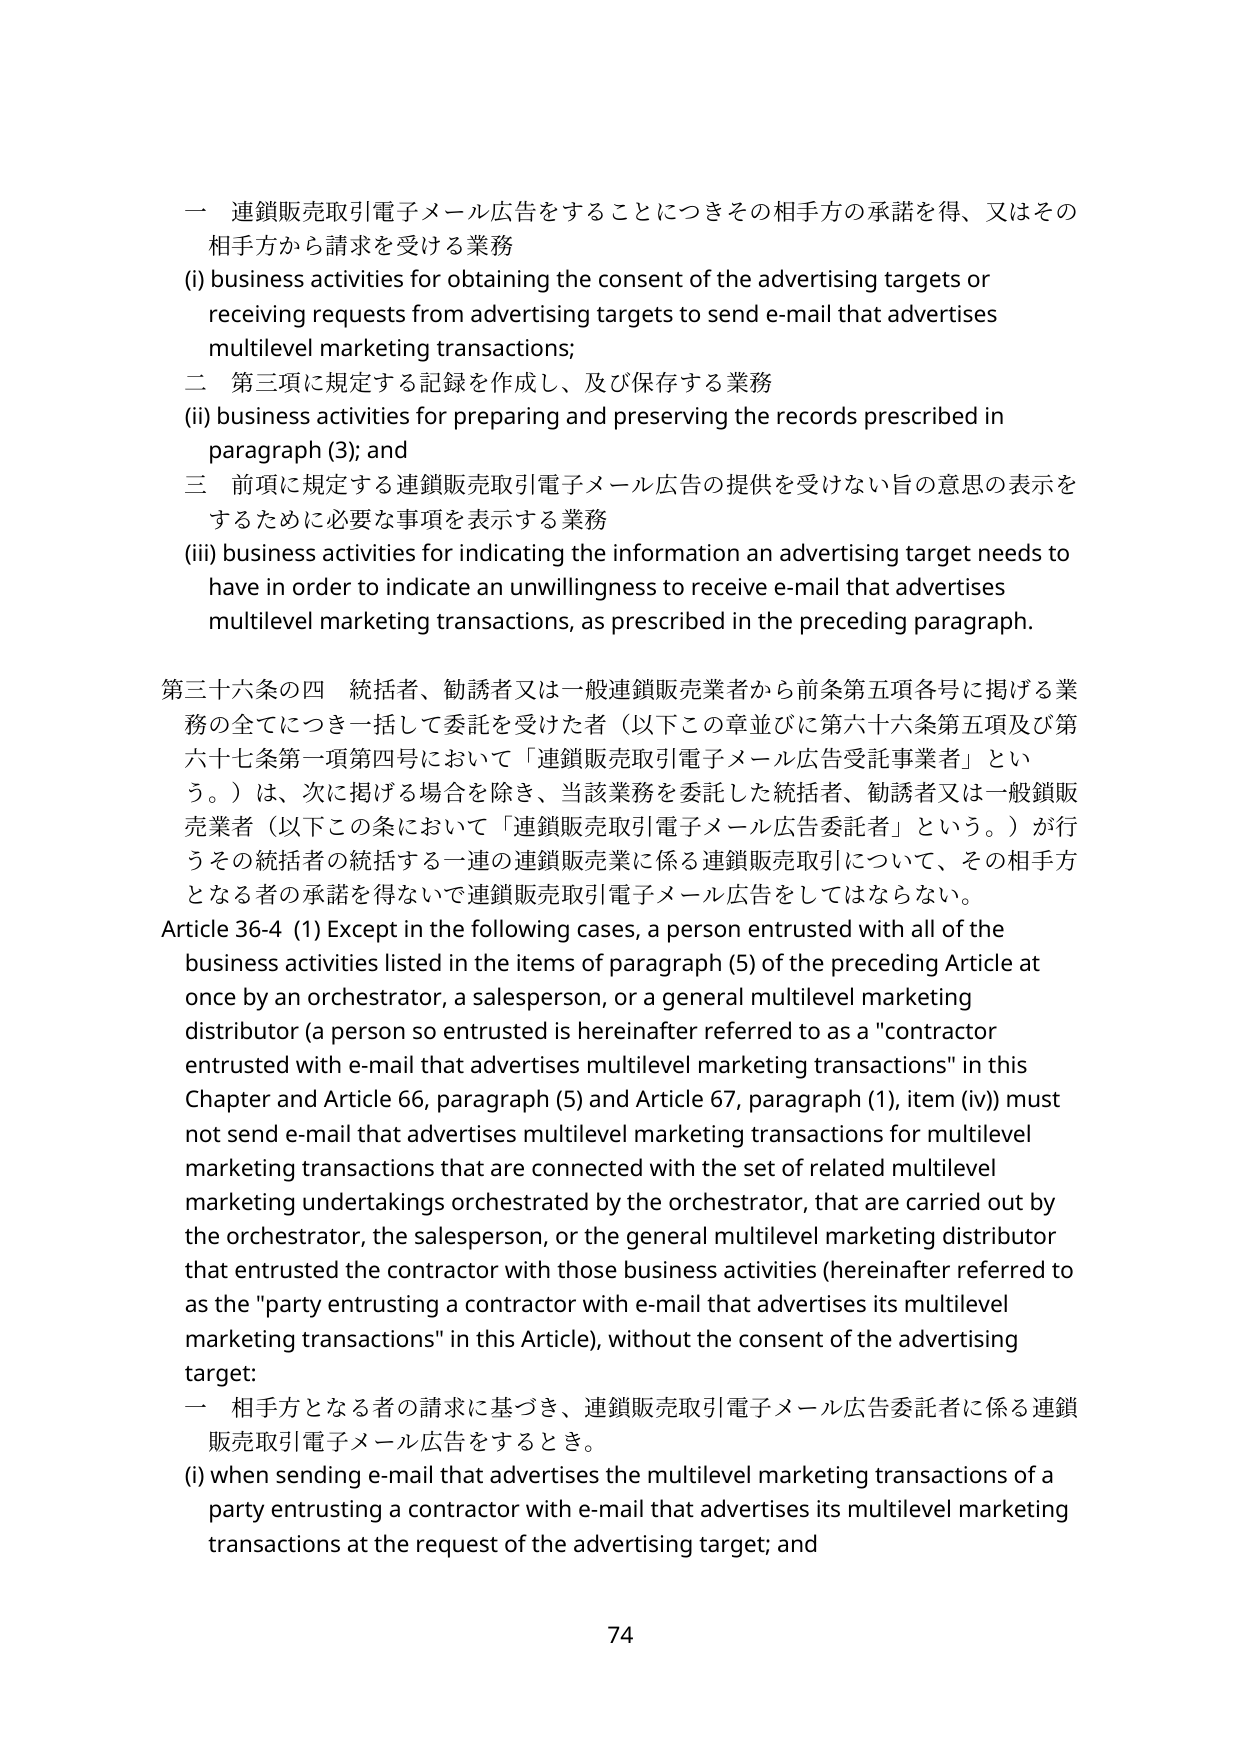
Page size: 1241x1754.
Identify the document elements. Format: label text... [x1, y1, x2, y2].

text Article 36-4 (1) Except in the following cases, a person entrusted with all of the business activities listed in the items of paragraph (5) of the preceding Article at once by an orchestrator, a salesperson, or a general multilevel marketing distributor (a person so entrusted is hereinafter referred to as a "contractor entrusted with e-mail that advertises multilevel marketing transactions" in this Chapter and Article 66, paragraph (5) and Article 67, paragraph (1), item (iv)) must not send e-mail that advertises multilevel marketing transactions for multilevel marketing transactions that are connected with the set of related multilevel marketing undertakings orchestrated by the orchestrator, that are carried out by the orchestrator, the salesperson, or the general multilevel marketing distributor that entrusted the contractor with those business activities (hereinafter referred to as the "party entrusting a contractor with e-mail that advertises its multilevel marketing transactions" in this Article), without the consent of the advertising target: [161, 911, 1079, 1389]
text 一 連鎖販売取引電子メール広告をすることにつきその相手方の承諾を得、又はその相手方から請求を受ける業務 [184, 194, 1079, 262]
text 二 第三項に規定する記録を作成し、及び保存する業務 [184, 364, 1079, 399]
text (ii) business activities for preparing and preserving the records prescribed in paragraph (3); and [184, 399, 1079, 467]
text (i) when sending e-mail that advertises the multilevel marketing transactions of a party entrusting a contractor with e-mail that advertises its multilevel marketing transactions at the request of the advertising target; and [184, 1458, 1079, 1560]
text (i) business activities for obtaining the consent of the advertising targets or receiving requests from advertising targets to send e-mail that advertises multilevel marketing transactions; [184, 262, 1079, 364]
text 第三十六条の四 統括者、勧誘者又は一般連鎖販売業者から前条第五項各号に掲げる業務の全てにつき一括して委託を受けた者（以下この章並びに第六十六条第五項及び第六十七条第一項第四号において「連鎖販売取引電子メール広告受託事業者」という。）は、次に掲げる場合を除き、当該業務を委託した統括者、勧誘者又は一般鎖販売業者（以下この条において「連鎖販売取引電子メール広告委託者」という。）が行うその統括者の統括する一連の連鎖販売業に係る連鎖販売取引について、その相手方となる者の承諾を得ないで連鎖販売取引電子メール広告をしてはならない。 [161, 672, 1079, 911]
text 三 前項に規定する連鎖販売取引電子メール広告の提供を受けない旨の意思の表示をするために必要な事項を表示する業務 [184, 467, 1079, 535]
text (iii) business activities for indicating the information an advertising target needs to have in order to indicate an unwillingness to receive e-mail that advertises multilevel marketing transactions, as prescribed in the preceding paragraph. [184, 535, 1079, 638]
text 一 相手方となる者の請求に基づき、連鎖販売取引電子メール広告委託者に係る連鎖販売取引電子メール広告をするとき。 [184, 1389, 1079, 1458]
